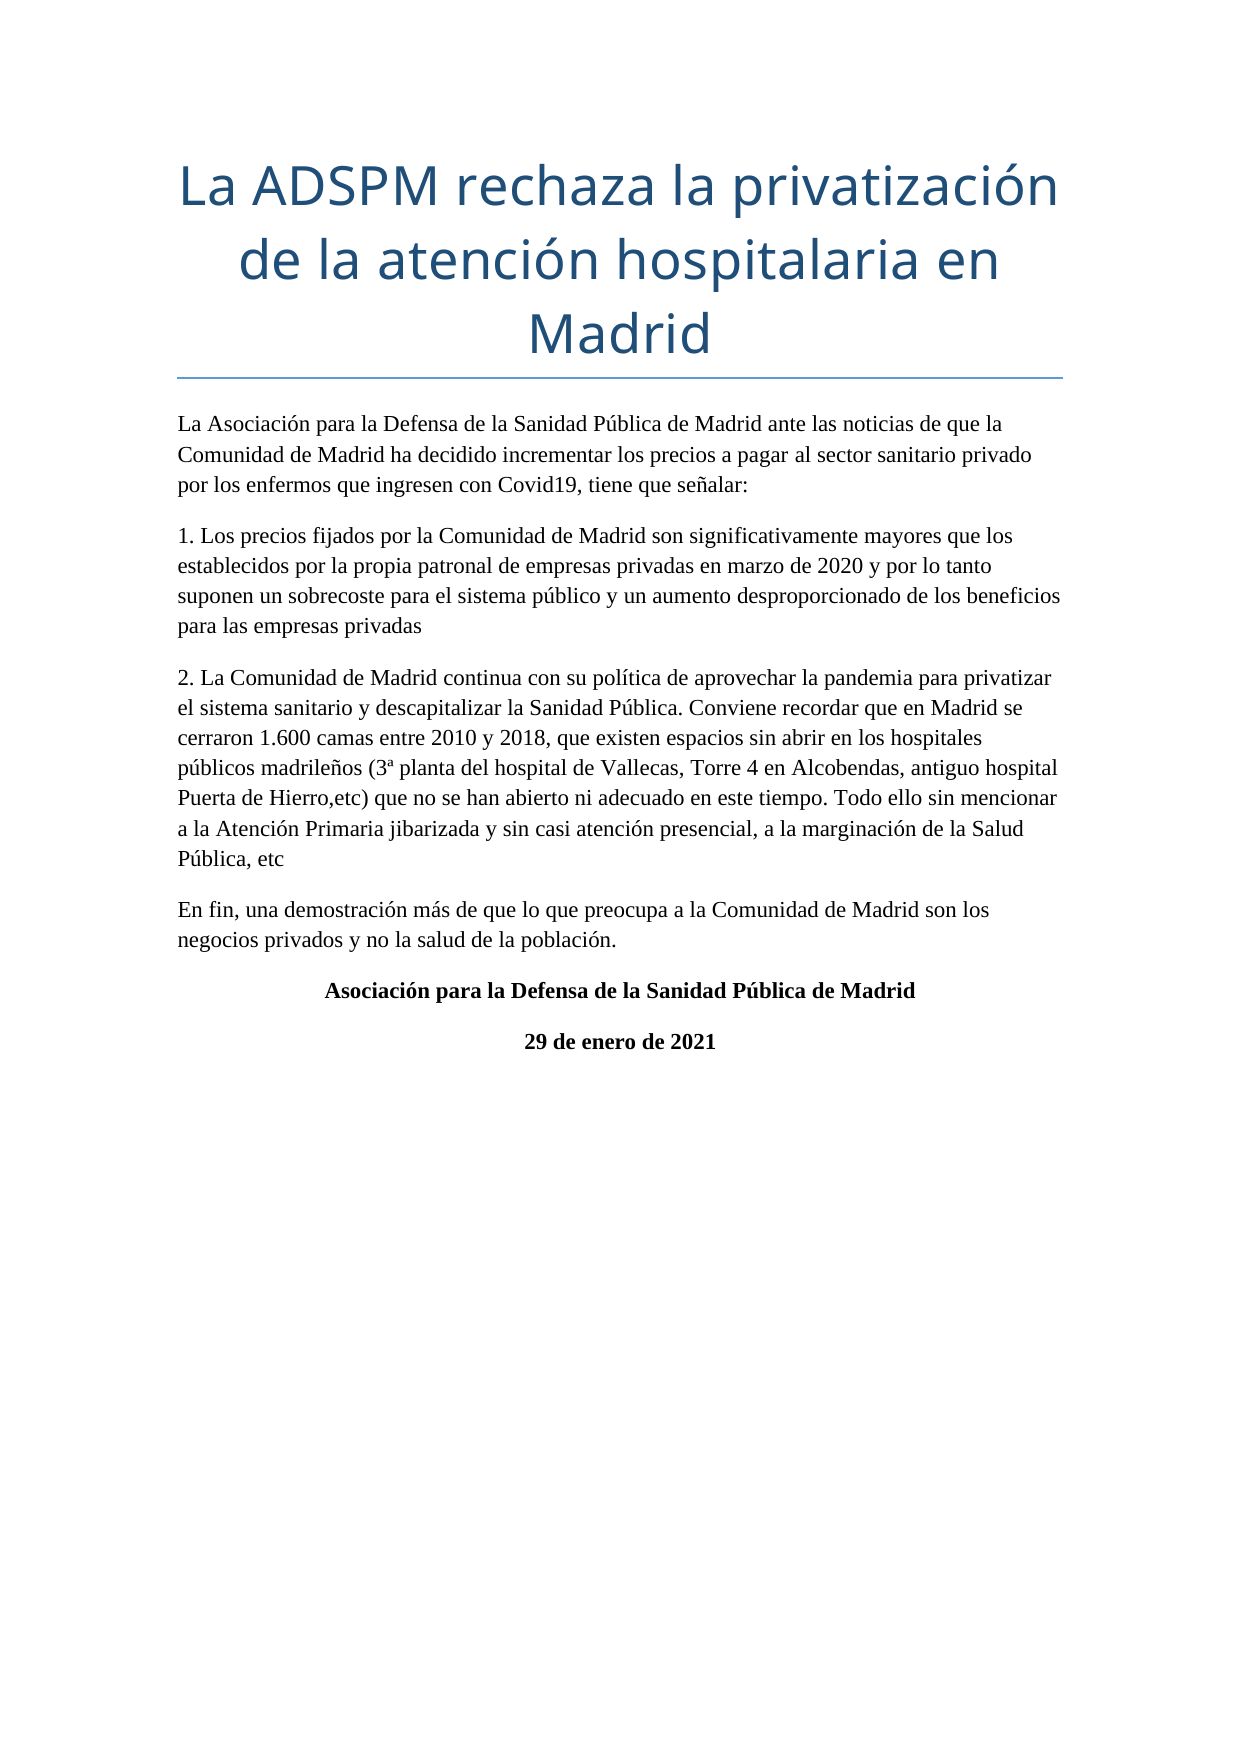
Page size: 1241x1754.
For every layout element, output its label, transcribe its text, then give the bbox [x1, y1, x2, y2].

text 2. La Comunidad de Madrid continua con su política de aprovechar la pandemia para privatizar el sistema sanitario y descapitalizar la Sanidad Pública. Conviene recordar que en Madrid se cerraron 1.600 camas entre 2010 y 2018, que existen espacios sin abrir en los hospitales públicos madrileños (3ª planta del hospital de Vallecas, Torre 4 en Alcobendas, antiguo hospital Puerta de Hierro,etc) que no se han abierto ni adecuado en este tiempo. Todo ello sin mencionar a la Atención Primaria jibarizada y sin casi atención presencial, a la marginación de la Salud Pública, etc [177, 664, 1063, 871]
text 1. Los precios fijados por la Comunidad de Madrid son significativamente mayores que los establecidos por la propia patronal de empresas privadas en marzo de 2020 y por lo tanto suponen un sobrecoste para el sistema público y un aumento desproporcionado de los beneficios para las empresas privadas [177, 522, 1063, 639]
text Asociación para la Defensa de la Sanidad Pública de Madrid [177, 977, 1063, 1003]
text En fin, una demostración más de que lo que preocupa a la Comunidad de Madrid son los negocios privados y no la salud de la población. [177, 896, 1063, 952]
text 29 de enero de 2021 [177, 1028, 1063, 1054]
title La ADSPM rechaza la privatización de la atención hospitalaria en Madrid [177, 148, 1063, 377]
text La Asociación para la Defensa de la Sanidad Pública de Madrid ante las noticias de que la Comunidad de Madrid ha decidido incrementar los precios a pagar al sector sanitario privado por los enfermos que ingresen con Covid19, tiene que señalar: [177, 411, 1063, 497]
